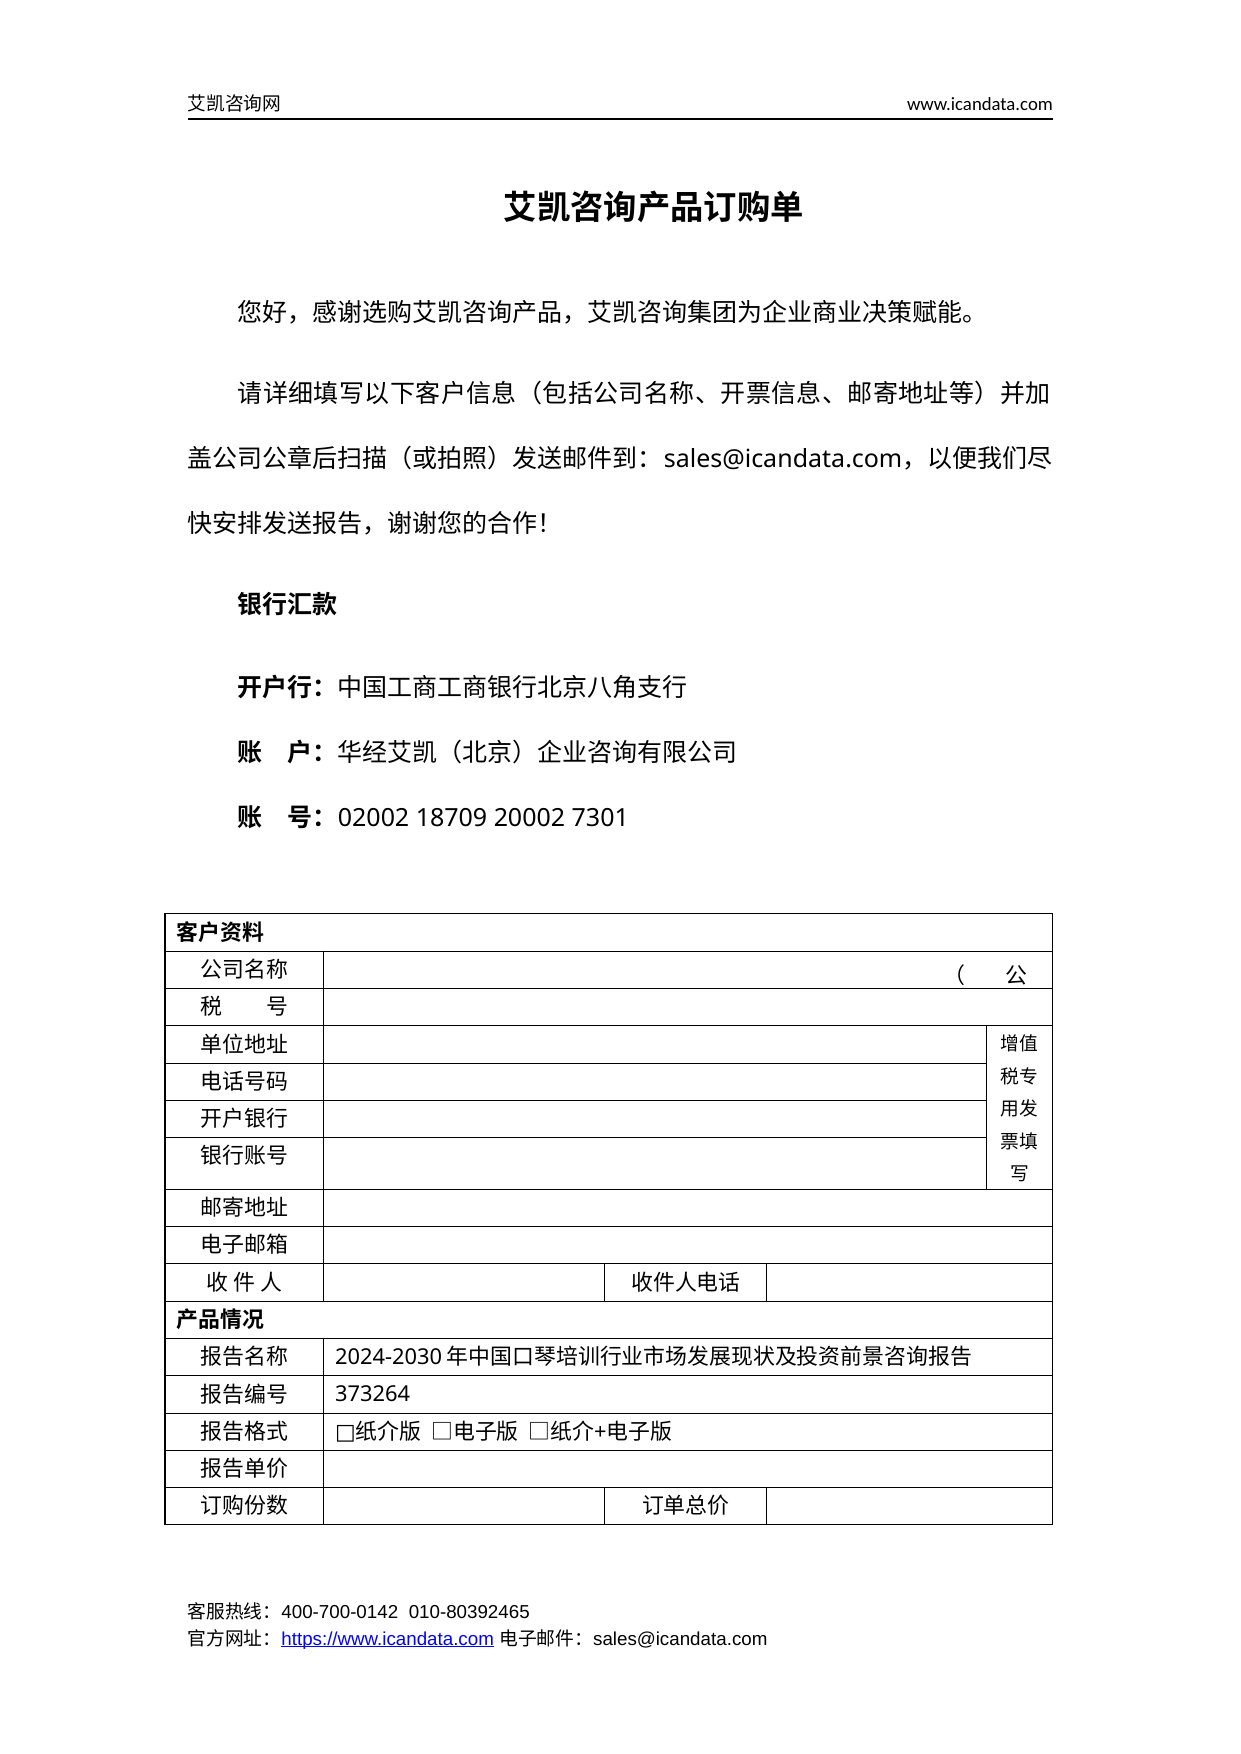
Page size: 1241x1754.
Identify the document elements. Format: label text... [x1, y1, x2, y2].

table_cell 报告格式 [166, 1414, 323, 1450]
table_cell 2024-2030年中国口琴培训行业市场发展现状及投资前景咨询报告 [324, 1339, 1052, 1375]
table_cell [324, 1138, 986, 1189]
table_cell [324, 1264, 604, 1301]
table_cell 税 号 [166, 989, 323, 1025]
table_cell [324, 989, 1052, 1025]
table_cell 开户银行 [166, 1101, 323, 1137]
table_cell 订购份数 [166, 1488, 323, 1524]
table_cell 公司名称 [166, 952, 323, 988]
table_cell [324, 1451, 1052, 1487]
text 账 户：华经艾凯（北京）企业咨询有限公司 [187, 718, 1053, 783]
table_cell 银行账号 [166, 1138, 323, 1189]
table_cell [767, 1488, 1052, 1524]
text 银行汇款 [187, 570, 1053, 635]
table_cell 电子邮箱 [166, 1227, 323, 1263]
table_cell 订单总价 [605, 1488, 766, 1524]
table_cell [324, 1026, 986, 1062]
table_cell 收件人电话 [605, 1264, 766, 1301]
table_header 客户资料 [166, 914, 1052, 951]
table_cell [767, 1264, 1052, 1301]
table_cell 报告单价 [166, 1451, 323, 1487]
table_cell 收 件 人 [166, 1264, 323, 1301]
table_cell 增值税专用发票填写 [987, 1026, 1052, 1189]
text 账 号：02002 18709 20002 7301 [187, 783, 1053, 848]
table_cell 单位地址 [166, 1026, 323, 1062]
text 艾凯咨询产品订购单 [187, 172, 1053, 237]
table_cell □纸介版 □电子版 □纸介+电子版 [324, 1414, 1052, 1450]
table_cell 邮寄地址 [166, 1190, 323, 1226]
table_cell 产品情况 [166, 1302, 1052, 1338]
table_cell [324, 1488, 604, 1524]
table_cell 373264 [324, 1376, 1052, 1412]
text 您好，感谢选购艾凯咨询产品，艾凯咨询集团为企业商业决策赋能。 [187, 278, 1053, 343]
text 请详细填写以下客户信息（包括公司名称、开票信息、邮寄地址等）并加盖公司公章后扫描（或拍照）发送邮件到：sales@icandata.com，以便我们尽快安排发送报告，谢谢您的合作！ [187, 359, 1053, 554]
table_cell 报告名称 [166, 1339, 323, 1375]
table_cell [324, 1064, 986, 1100]
table_cell 报告编号 [166, 1376, 323, 1412]
table_cell [324, 1101, 986, 1137]
table_cell 电话号码 [166, 1064, 323, 1100]
table_cell [324, 952, 1052, 988]
table_cell [324, 1227, 1052, 1263]
table_cell [324, 1190, 1052, 1226]
text 开户行：中国工商工商银行北京八角支行 [187, 653, 1053, 718]
